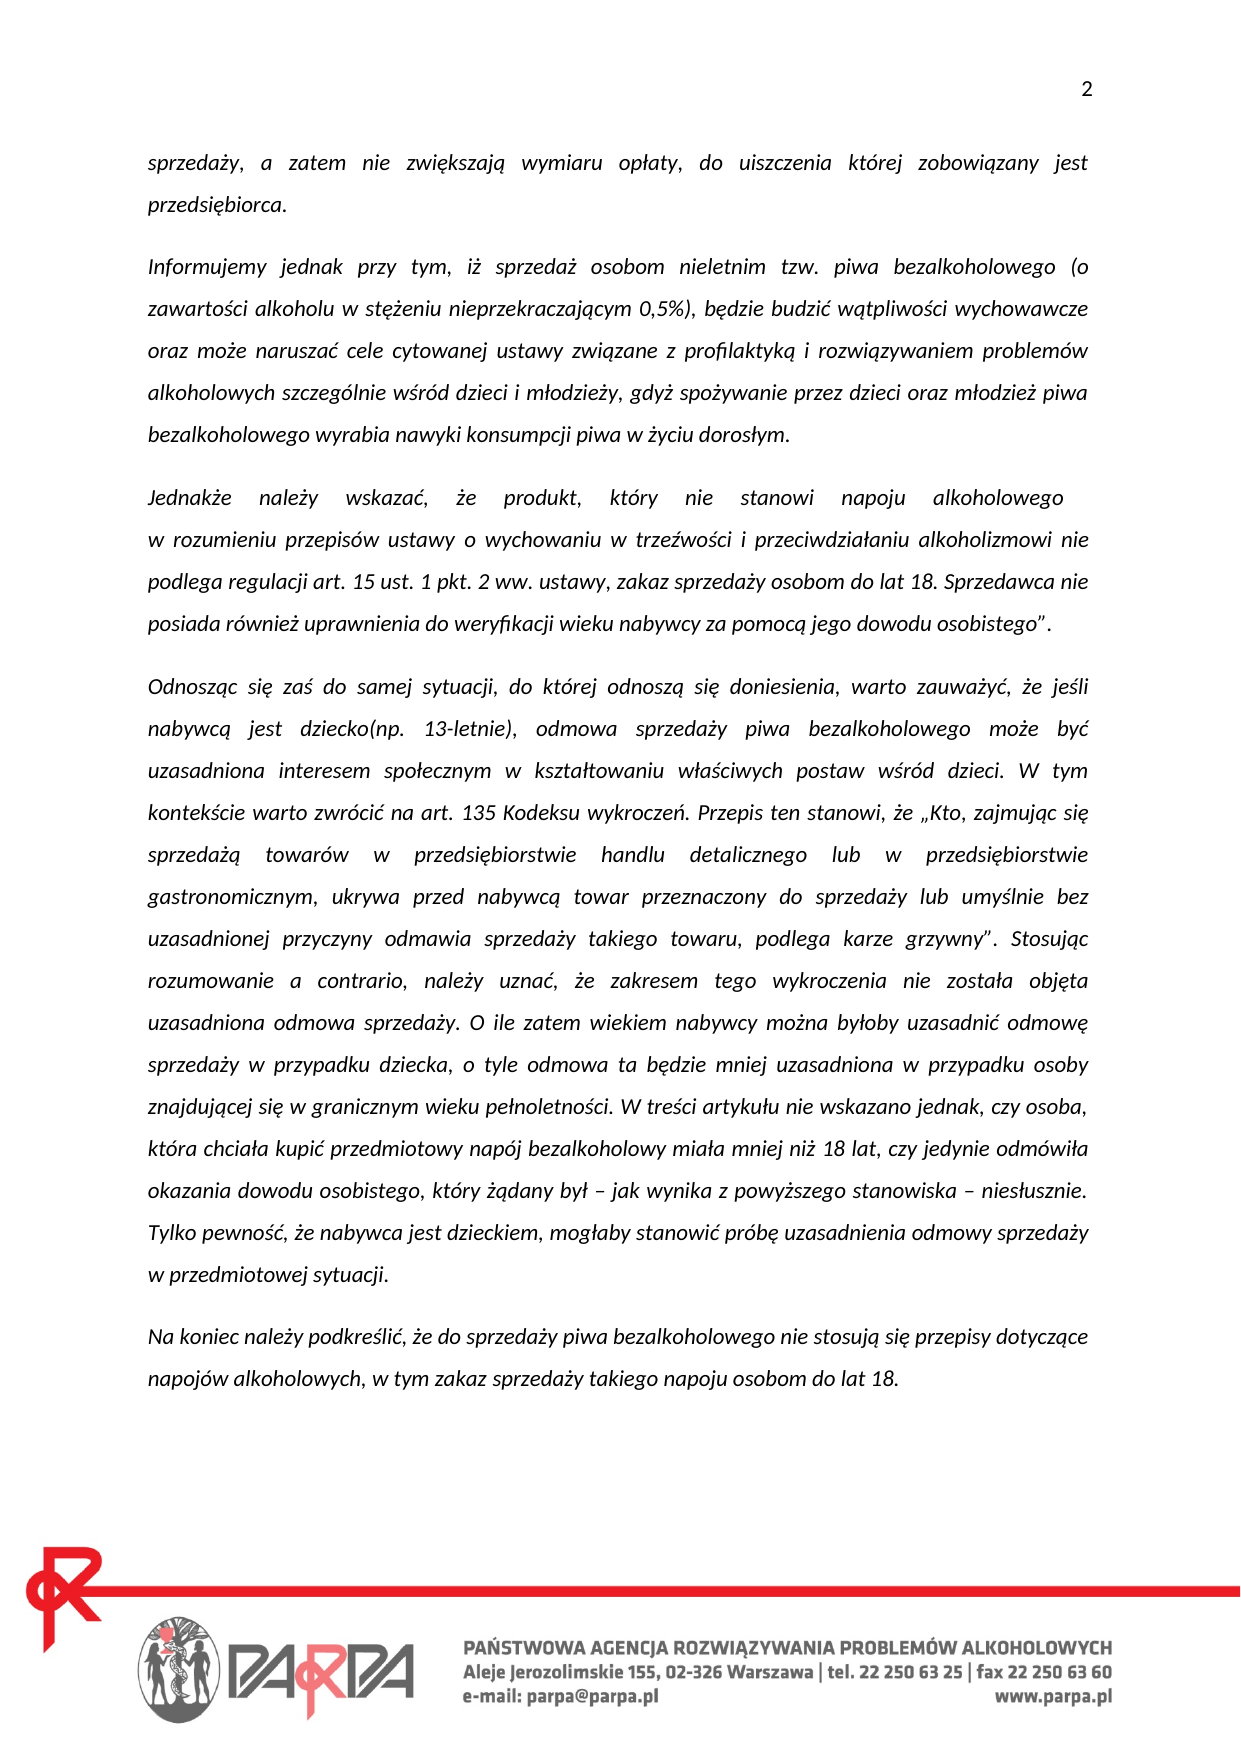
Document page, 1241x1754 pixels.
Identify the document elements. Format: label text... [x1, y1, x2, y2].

text Jednakże należy wskazać, że produkt, który nie stanowi napoju alkoholowego w rozumieniu przepisów ustawy o wychowaniu w trzeźwości i przeciwdziałaniu alkoholizmowi nie podlega regulacji art. 15 ust. 1 pkt. 2 ww. ustawy, zakaz sprzedaży osobom do lat 18. Sprzedawca nie posiada również uprawnienia do weryfikacji wieku nabywcy za pomocą jego dowodu osobistego”. [148, 483, 1092, 637]
text Odnosząc się zaś do samej sytuacji, do której odnoszą się doniesienia, warto zauważyć, że jeśli nabywcą jest dziecko(np. 13-letnie), odmowa sprzedaży piwa bezalkoholowego może być uzasadniona interesem społecznym w kształtowaniu właściwych postaw wśród dzieci. W tym kontekście warto zwrócić na art. 135 Kodeksu wykroczeń. Przepis ten stanowi, że „Kto, zajmując się sprzedażą towarów w przedsiębiorstwie handlu detalicznego lub w przedsiębiorstwie gastronomicznym, ukrywa przed nabywcą towar przeznaczony do sprzedaży lub umyślnie bez uzasadnionej przyczyny odmawia sprzedaży takiego towaru, podlega karze grzywny”. Stosując rozumowanie a contrario, należy uznać, że zakresem tego wykroczenia nie została objęta uzasadniona odmowa sprzedaży. O ile zatem wiekiem nabywcy można byłoby uzasadnić odmowę sprzedaży w przypadku dziecka, o tyle odmowa ta będzie mniej uzasadniona w przypadku osoby znajdującej się w granicznym wieku pełnoletności. W treści artykułu nie wskazano jednak, czy osoba, która chciała kupić przedmiotowy napój bezalkoholowy miała mniej niż 18 lat, czy jedynie odmówiła okazania dowodu osobistego, który żądany był – jak wynika z powyższego stanowiska – niesłusznie. Tylko pewność, że nabywca jest dzieckiem, mogłaby stanowić próbę uzasadnienia odmowy sprzedaży w przedmiotowej sytuacji. [148, 672, 1092, 1288]
text Na koniec należy podkreślić, że do sprzedaży piwa bezalkoholowego nie stosują się przepisy dotyczące napojów alkoholowych, w tym zakaz sprzedaży takiego napoju osobom do lat 18. [148, 1322, 1092, 1392]
text Informujemy jednak przy tym, iż sprzedaż osobom nieletnim tzw. piwa bezalkoholowego (o zawartości alkoholu w stężeniu nieprzekraczającym 0,5%), będzie budzić wątpliwości wychowawcze oraz może naruszać cele cytowanej ustawy związane z profilaktyką i rozwiązywaniem problemów alkoholowych szczególnie wśród dzieci i młodzieży, gdyż spożywanie przez dzieci oraz młodzież piwa bezalkoholowego wyrabia nawyki konsumpcji piwa w życiu dorosłym. [148, 252, 1092, 448]
picture [14, 1538, 1241, 1745]
